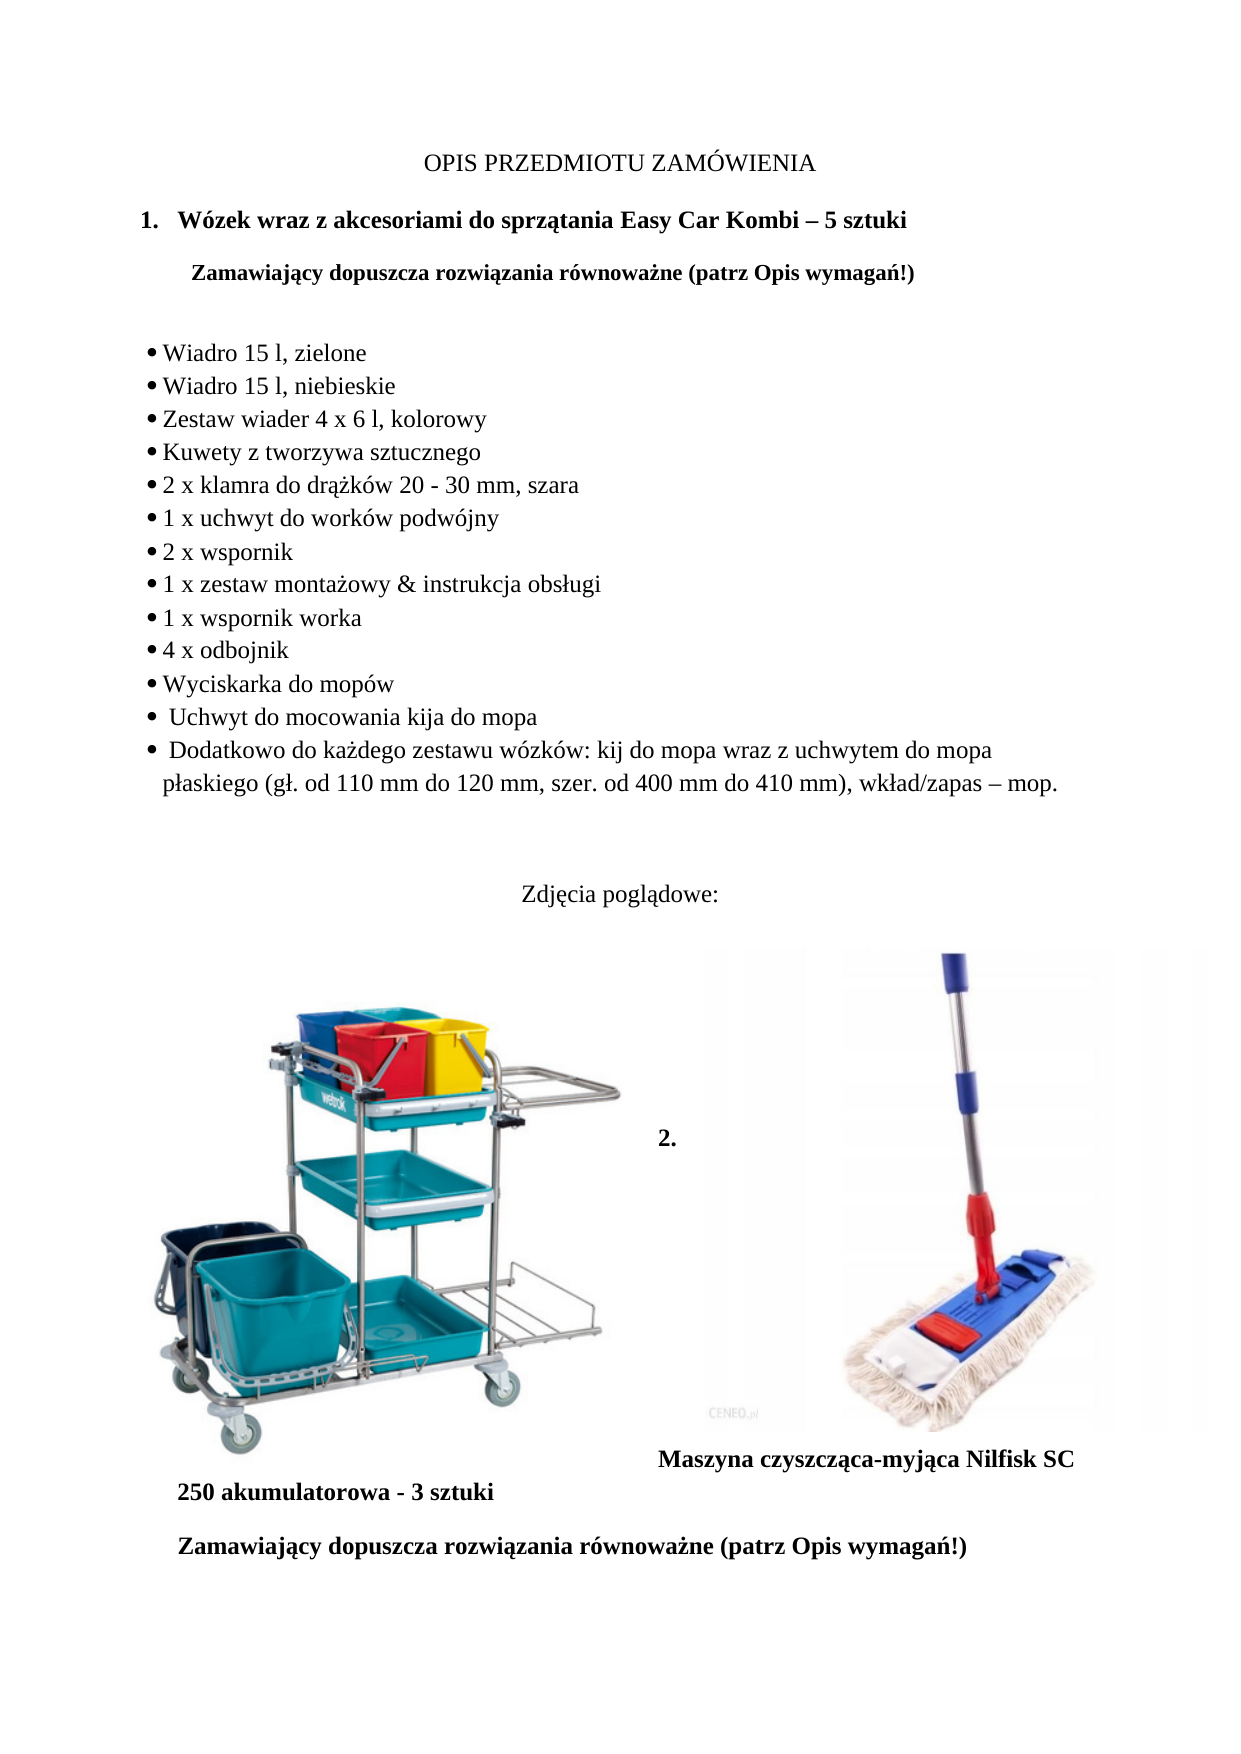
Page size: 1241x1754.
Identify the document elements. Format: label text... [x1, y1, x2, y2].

text Zamawiający dopuszcza rozwiązania równoważne (patrz Opis wymagań!) [185, 259, 1093, 315]
picture [129, 961, 638, 1470]
list 4 x odbojnik [148, 636, 1093, 664]
list Wózek wraz z akcesoriami do sprzątania Easy Car Kombi – 5 sztuki [140, 205, 1093, 234]
list 1 x wspornik worka [148, 603, 1093, 631]
list Maszyna czyszcząca-myjąca Nilfisk SC 250 akumulatorowa - 3 sztuki [133, 1123, 1093, 1506]
list Zdjęcia poglądowe: [148, 879, 1093, 908]
picture [702, 948, 1215, 1430]
text OPIS PRZEDMIOTU ZAMÓWIENIA [148, 148, 1093, 176]
list Dodatkowo do każdego zestawu wózków: kij do mopa wraz z uchwytem do mopa płaskiego (gł. od 110 mm do 120 mm, szer. od 400 mm do 410 mm), wkład/zapas – mop. [148, 735, 1093, 796]
list Wiadro 15 l, zielone [148, 338, 1093, 367]
list Zamawiający dopuszcza rozwiązania równoważne (patrz Opis wymagań!) [177, 1531, 1093, 1560]
list 2 x klamra do drążków 20 - 30 mm, szara [148, 471, 1093, 499]
list Uchwyt do mocowania kija do mopa [148, 702, 1093, 730]
list 2 x wspornik [148, 537, 1093, 565]
list Kuwety z tworzywa sztucznego [148, 437, 1093, 466]
list Zestaw wiader 4 x 6 l, kolorowy [148, 404, 1093, 433]
list 1 x uchwyt do worków podwójny [148, 503, 1093, 532]
list Wiadro 15 l, niebieskie [148, 371, 1093, 400]
list 1 x zestaw montażowy & instrukcja obsługi [148, 569, 1093, 598]
list Wyciskarka do mopów [148, 669, 1093, 697]
